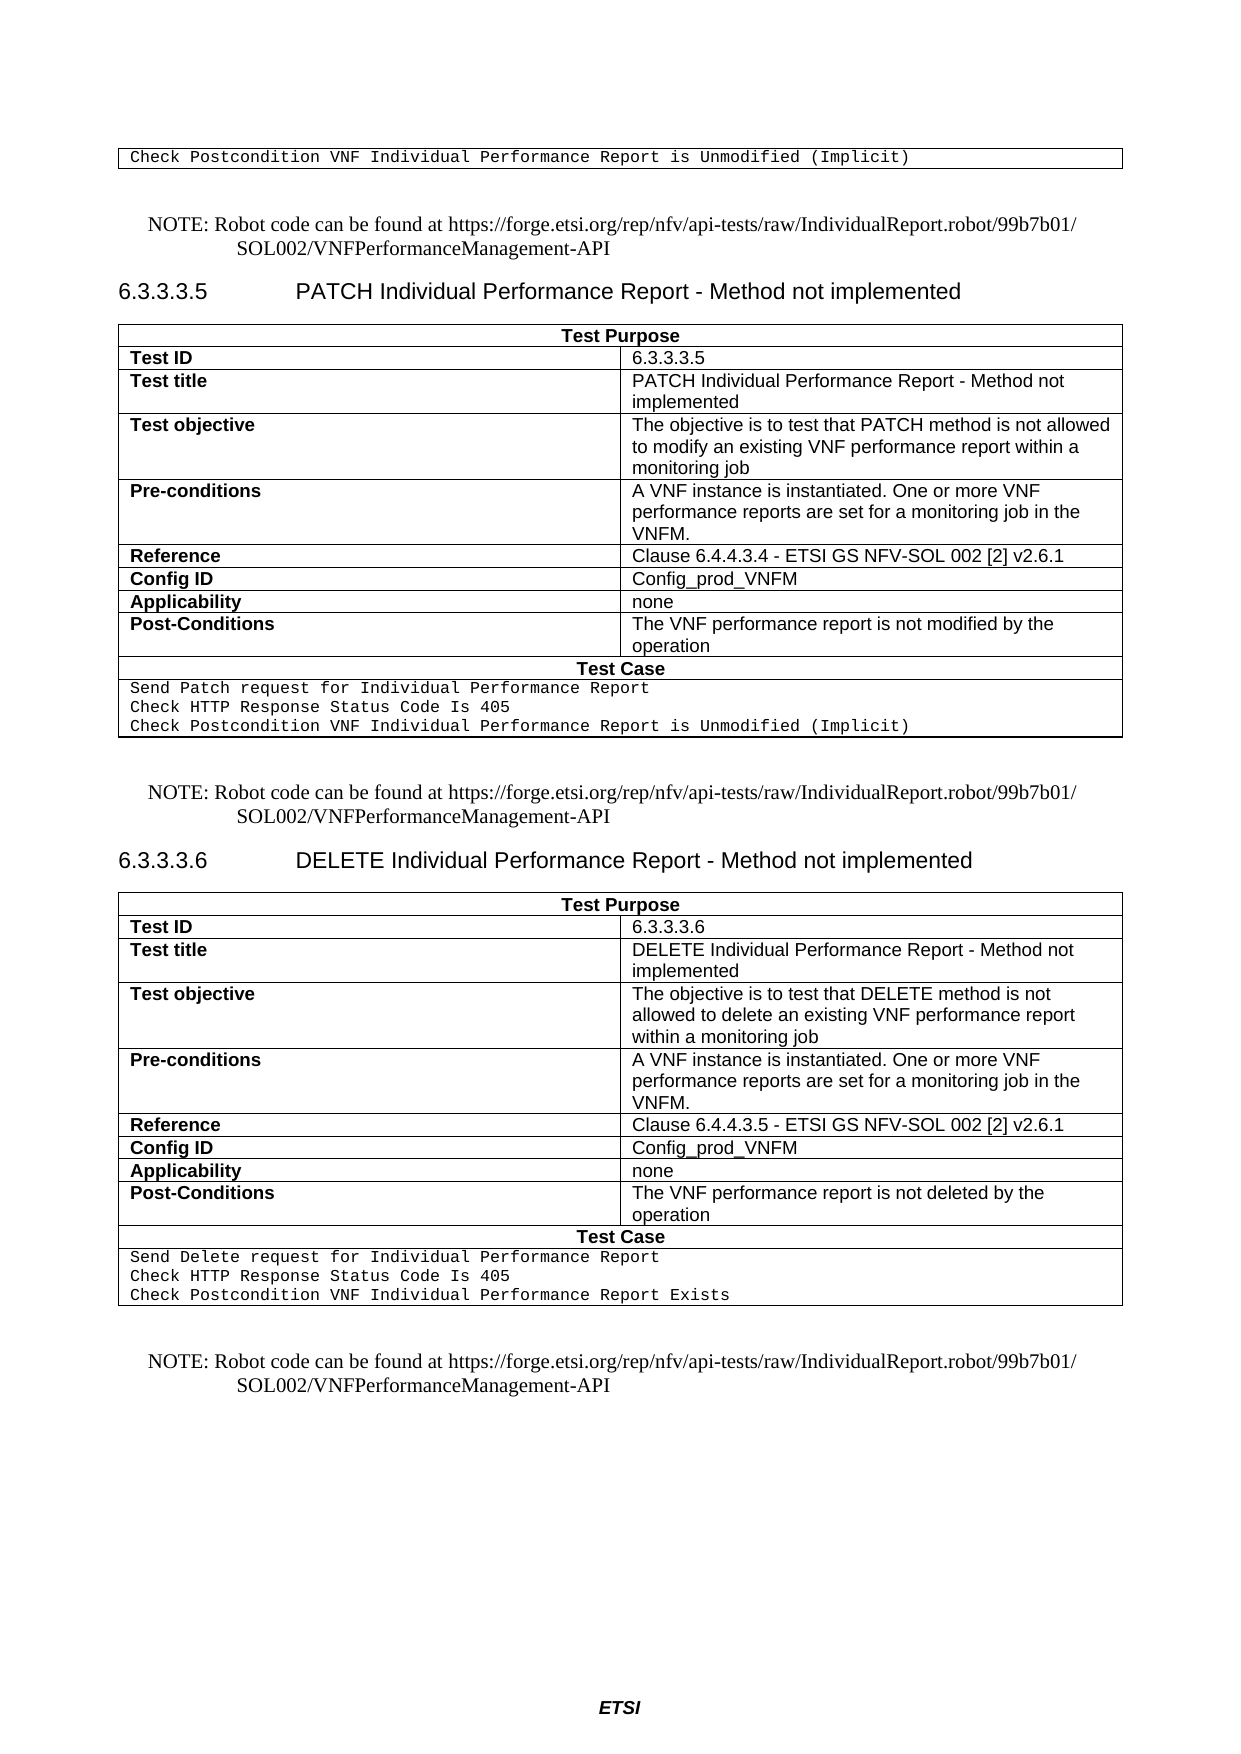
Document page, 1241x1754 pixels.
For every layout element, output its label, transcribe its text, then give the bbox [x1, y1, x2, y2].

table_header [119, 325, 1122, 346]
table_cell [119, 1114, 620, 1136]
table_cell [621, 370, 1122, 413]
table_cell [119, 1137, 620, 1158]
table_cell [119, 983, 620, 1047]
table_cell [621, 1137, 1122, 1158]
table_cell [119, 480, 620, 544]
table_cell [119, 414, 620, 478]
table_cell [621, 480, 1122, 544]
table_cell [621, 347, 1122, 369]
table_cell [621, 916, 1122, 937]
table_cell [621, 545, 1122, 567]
text NOTE: Robot code can be found at https://forge.etsi.org/rep/nfv/api-tests/raw/IndividualReport.robot/99b7b01/SOL002/VNFPerformanceManagement-API [148, 780, 1122, 828]
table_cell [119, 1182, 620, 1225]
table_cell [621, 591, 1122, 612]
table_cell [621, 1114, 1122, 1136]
text NOTE: Robot code can be found at https://forge.etsi.org/rep/nfv/api-tests/raw/IndividualReport.robot/99b7b01/SOL002/VNFPerformanceManagement-API [148, 211, 1122, 259]
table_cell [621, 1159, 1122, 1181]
text NOTE: Robot code can be found at https://forge.etsi.org/rep/nfv/api-tests/raw/IndividualReport.robot/99b7b01/SOL002/VNFPerformanceManagement-API [148, 1349, 1122, 1397]
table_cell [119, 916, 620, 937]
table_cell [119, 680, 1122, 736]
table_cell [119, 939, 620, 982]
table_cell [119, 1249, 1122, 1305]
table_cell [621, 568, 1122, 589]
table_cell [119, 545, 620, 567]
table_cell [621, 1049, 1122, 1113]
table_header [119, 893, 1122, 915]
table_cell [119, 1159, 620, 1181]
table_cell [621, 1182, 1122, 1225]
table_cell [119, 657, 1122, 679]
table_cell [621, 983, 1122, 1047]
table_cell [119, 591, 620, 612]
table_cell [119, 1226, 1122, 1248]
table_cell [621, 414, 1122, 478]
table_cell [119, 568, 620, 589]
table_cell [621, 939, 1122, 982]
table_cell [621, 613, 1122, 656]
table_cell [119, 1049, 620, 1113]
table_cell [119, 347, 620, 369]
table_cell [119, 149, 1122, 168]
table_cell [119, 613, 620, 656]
subtitle 6.3.3.3.6 DELETE Individual Performance Report - Method not implemented [118, 847, 1122, 873]
subtitle 6.3.3.3.5 PATCH Individual Performance Report - Method not implemented [118, 278, 1122, 305]
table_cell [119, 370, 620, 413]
